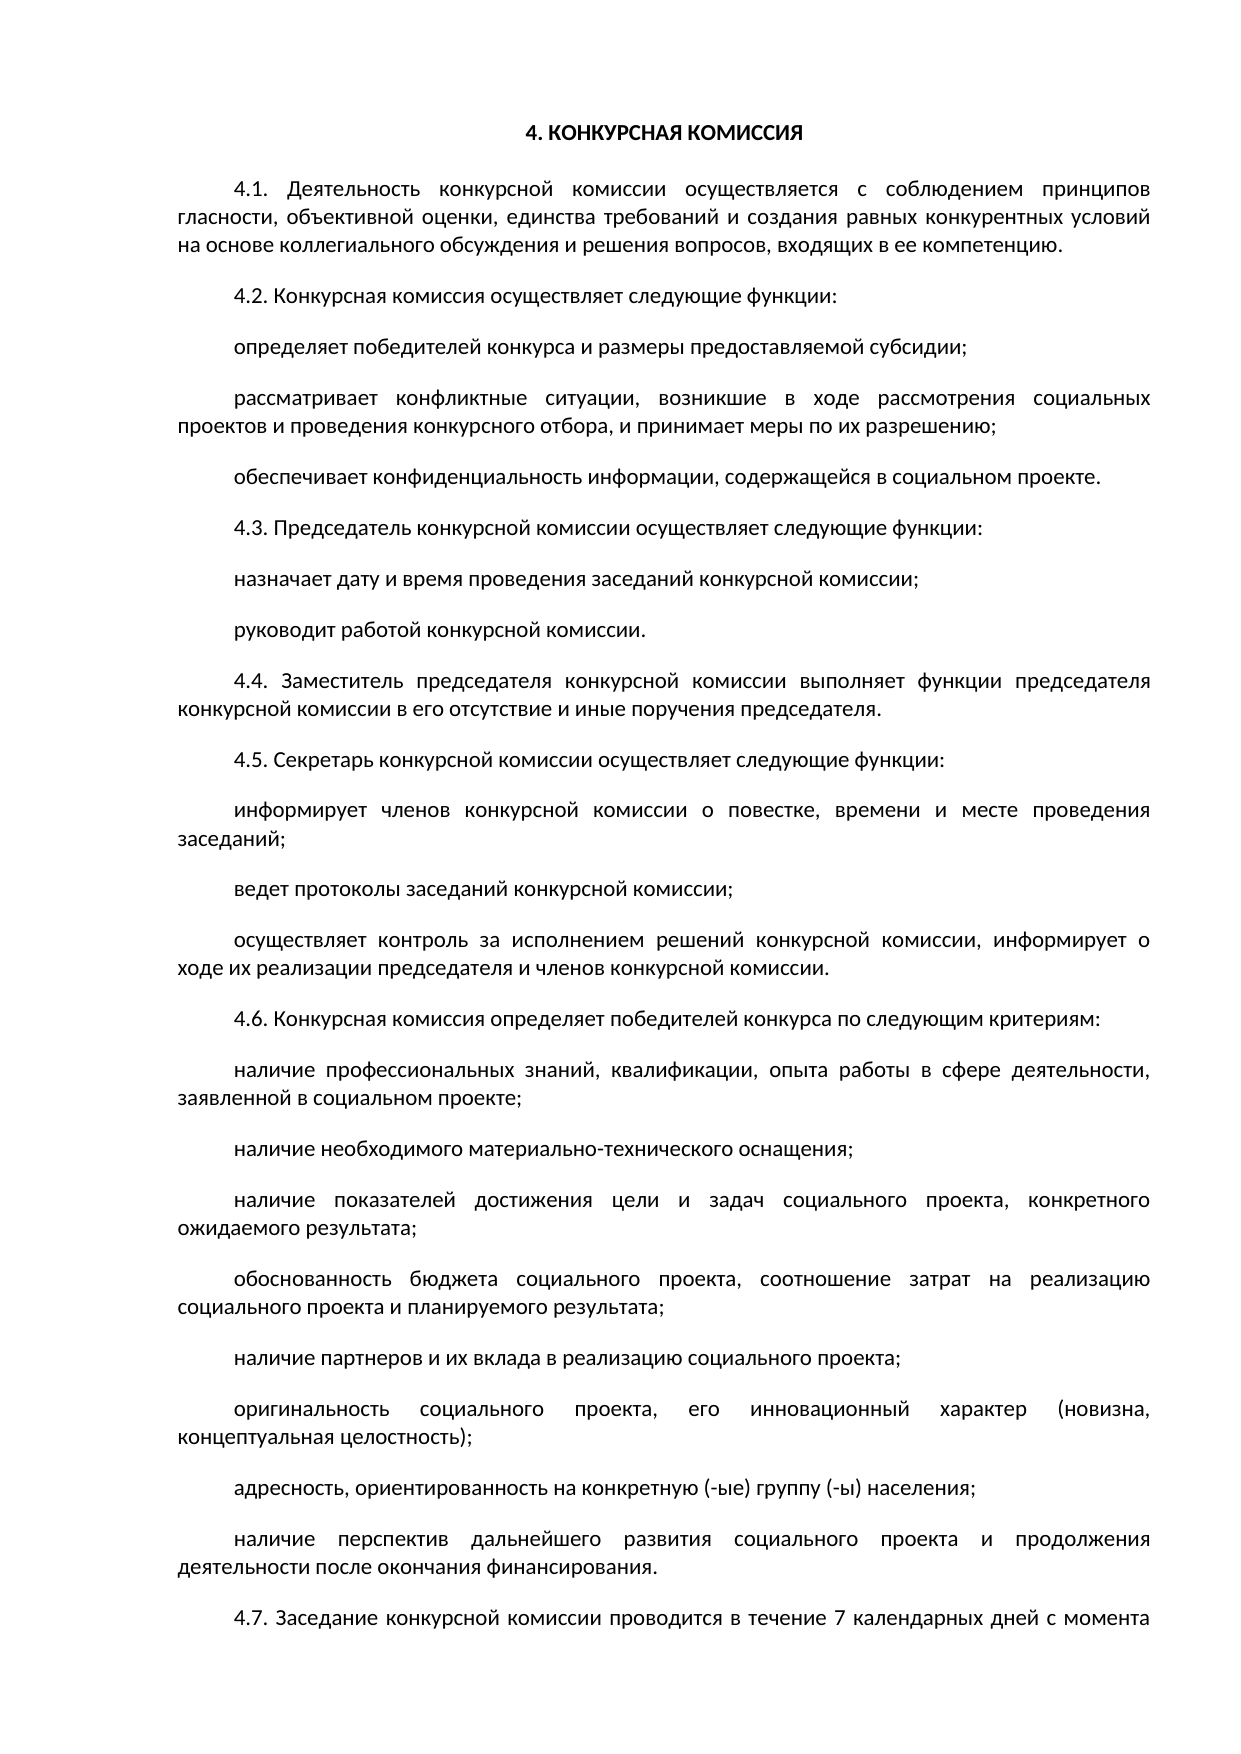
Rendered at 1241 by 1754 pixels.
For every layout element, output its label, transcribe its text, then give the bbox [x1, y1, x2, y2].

text рассматривает конфликтные ситуации, возникшие в ходе рассмотрения социальных проектов и проведения конкурсного отбора, и принимает меры по их разрешению; [177, 383, 1152, 439]
text осуществляет контроль за исполнением решений конкурсной комиссии, информирует о ходе их реализации председателя и членов конкурсной комиссии. [177, 926, 1152, 982]
text 4.4. Заместитель председателя конкурсной комиссии выполняет функции председателя конкурсной комиссии в его отсутствие и иные поручения председателя. [177, 666, 1152, 722]
text наличие профессиональных знаний, квалификации, опыта работы в сфере деятельности, заявленной в социальном проекте; [177, 1055, 1152, 1111]
text 4.5. Секретарь конкурсной комиссии осуществляет следующие функции: [177, 745, 1152, 773]
text наличие необходимого материально-технического оснащения; [177, 1134, 1152, 1162]
text обоснованность бюджета социального проекта, соотношение затрат на реализацию социального проекта и планируемого результата; [177, 1264, 1152, 1320]
text наличие показателей достижения цели и задач социального проекта, конкретного ожидаемого результата; [177, 1185, 1152, 1241]
text адресность, ориентированность на конкретную (-ые) группу (-ы) населения; [177, 1473, 1152, 1501]
text наличие партнеров и их вклада в реализацию социального проекта; [177, 1343, 1152, 1371]
text обеспечивает конфиденциальность информации, содержащейся в социальном проекте. [177, 462, 1152, 490]
text определяет победителей конкурса и размеры предоставляемой субсидии; [177, 332, 1152, 360]
text оригинальность социального проекта, его инновационный характер (новизна, концептуальная целостность); [177, 1394, 1152, 1450]
text 4.3. Председатель конкурсной комиссии осуществляет следующие функции: [177, 513, 1152, 541]
title 4. КОНКУРСНАЯ КОМИССИЯ [177, 118, 1152, 146]
text ведет протоколы заседаний конкурсной комиссии; [177, 874, 1152, 903]
text информирует членов конкурсной комиссии о повестке, времени и месте проведения заседаний; [177, 796, 1152, 852]
text 4.6. Конкурсная комиссия определяет победителей конкурса по следующим критериям: [177, 1004, 1152, 1032]
text наличие перспектив дальнейшего развития социального проекта и продолжения деятельности после окончания финансирования. [177, 1524, 1152, 1580]
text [177, 1603, 1152, 1631]
text 4.1. Деятельность конкурсной комиссии осуществляется с соблюдением принципов гласности, объективной оценки, единства требований и создания равных конкурентных условий на основе коллегиального обсуждения и решения вопросов, входящих в ее компетенцию. [177, 174, 1152, 258]
text назначает дату и время проведения заседаний конкурсной комиссии; [177, 564, 1152, 592]
text руководит работой конкурсной комиссии. [177, 615, 1152, 643]
text 4.2. Конкурсная комиссия осуществляет следующие функции: [177, 281, 1152, 309]
